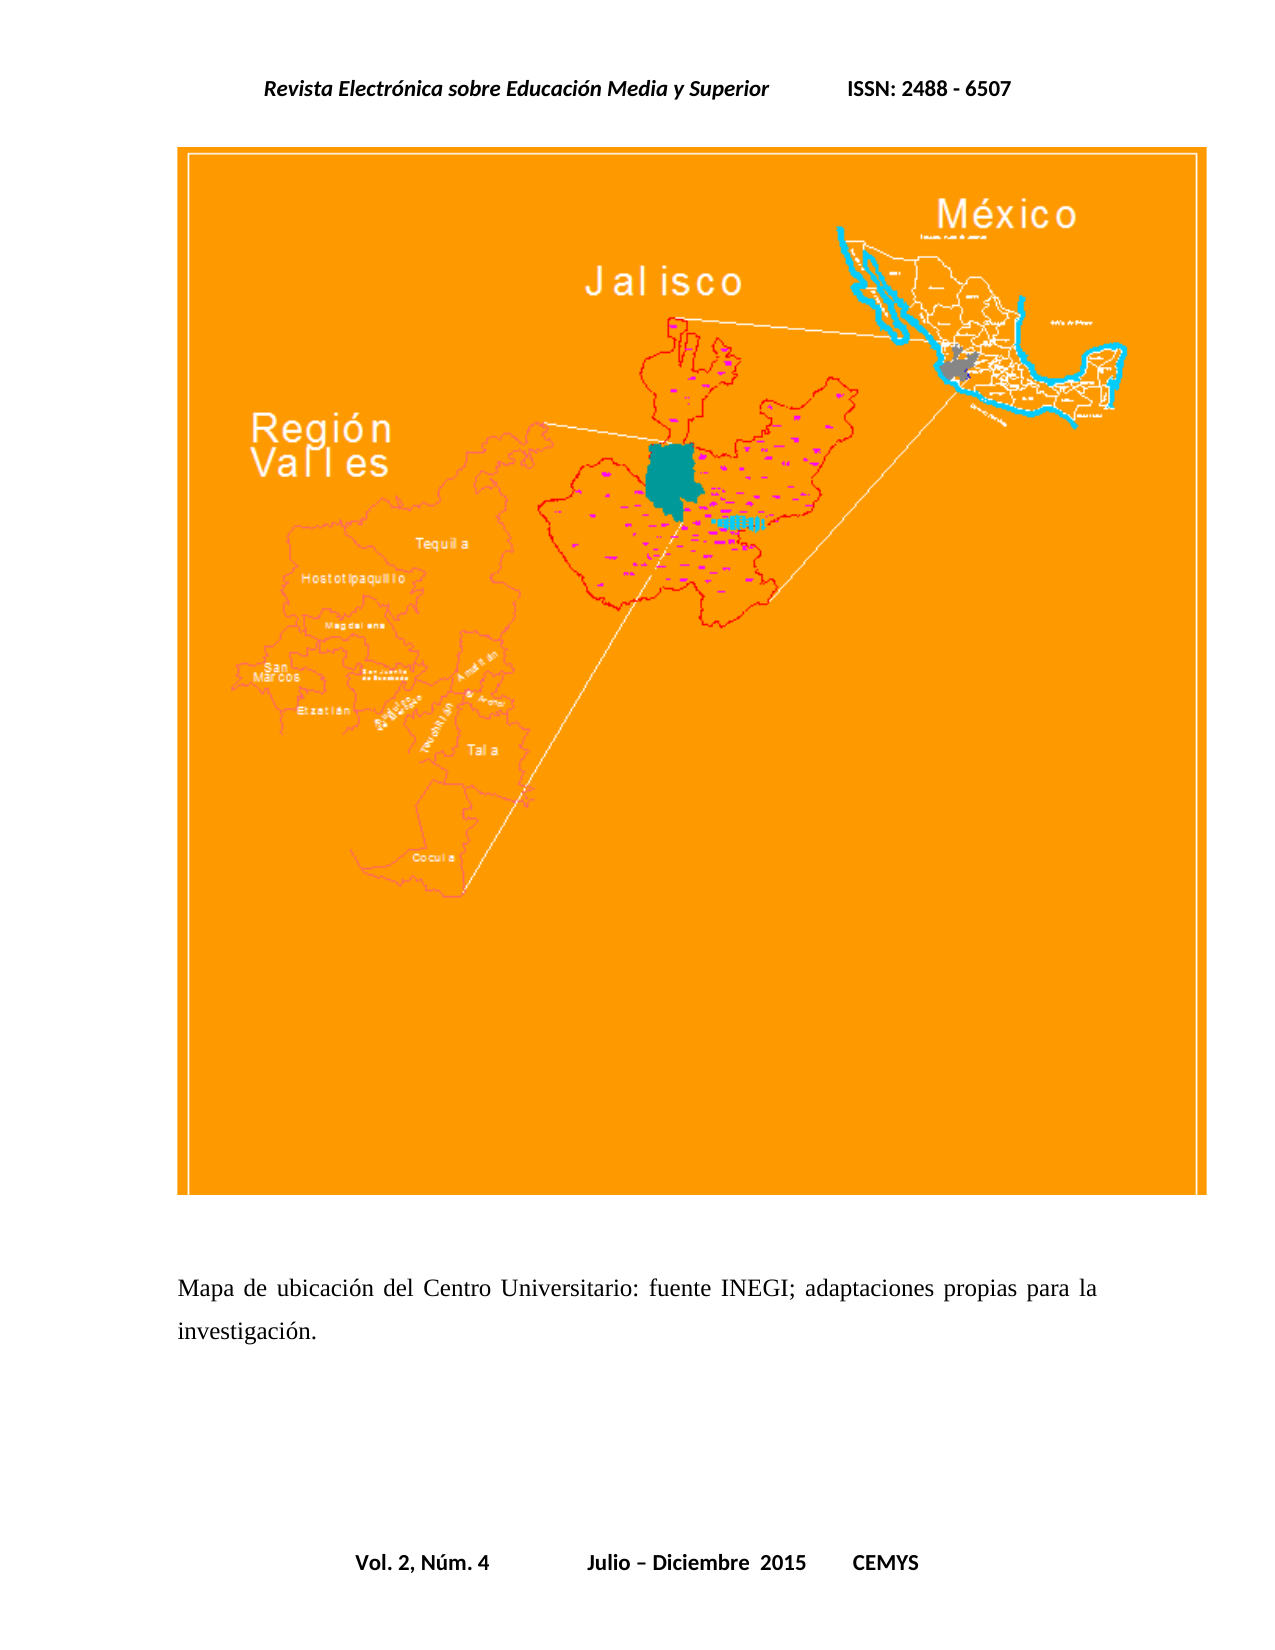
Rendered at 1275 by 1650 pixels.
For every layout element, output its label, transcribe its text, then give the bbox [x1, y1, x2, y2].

text Mapa de ubicación del Centro Universitario: fuente INEGI; adaptaciones propias para la investigación. [177, 1273, 1098, 1345]
picture [177, 147, 1207, 1195]
